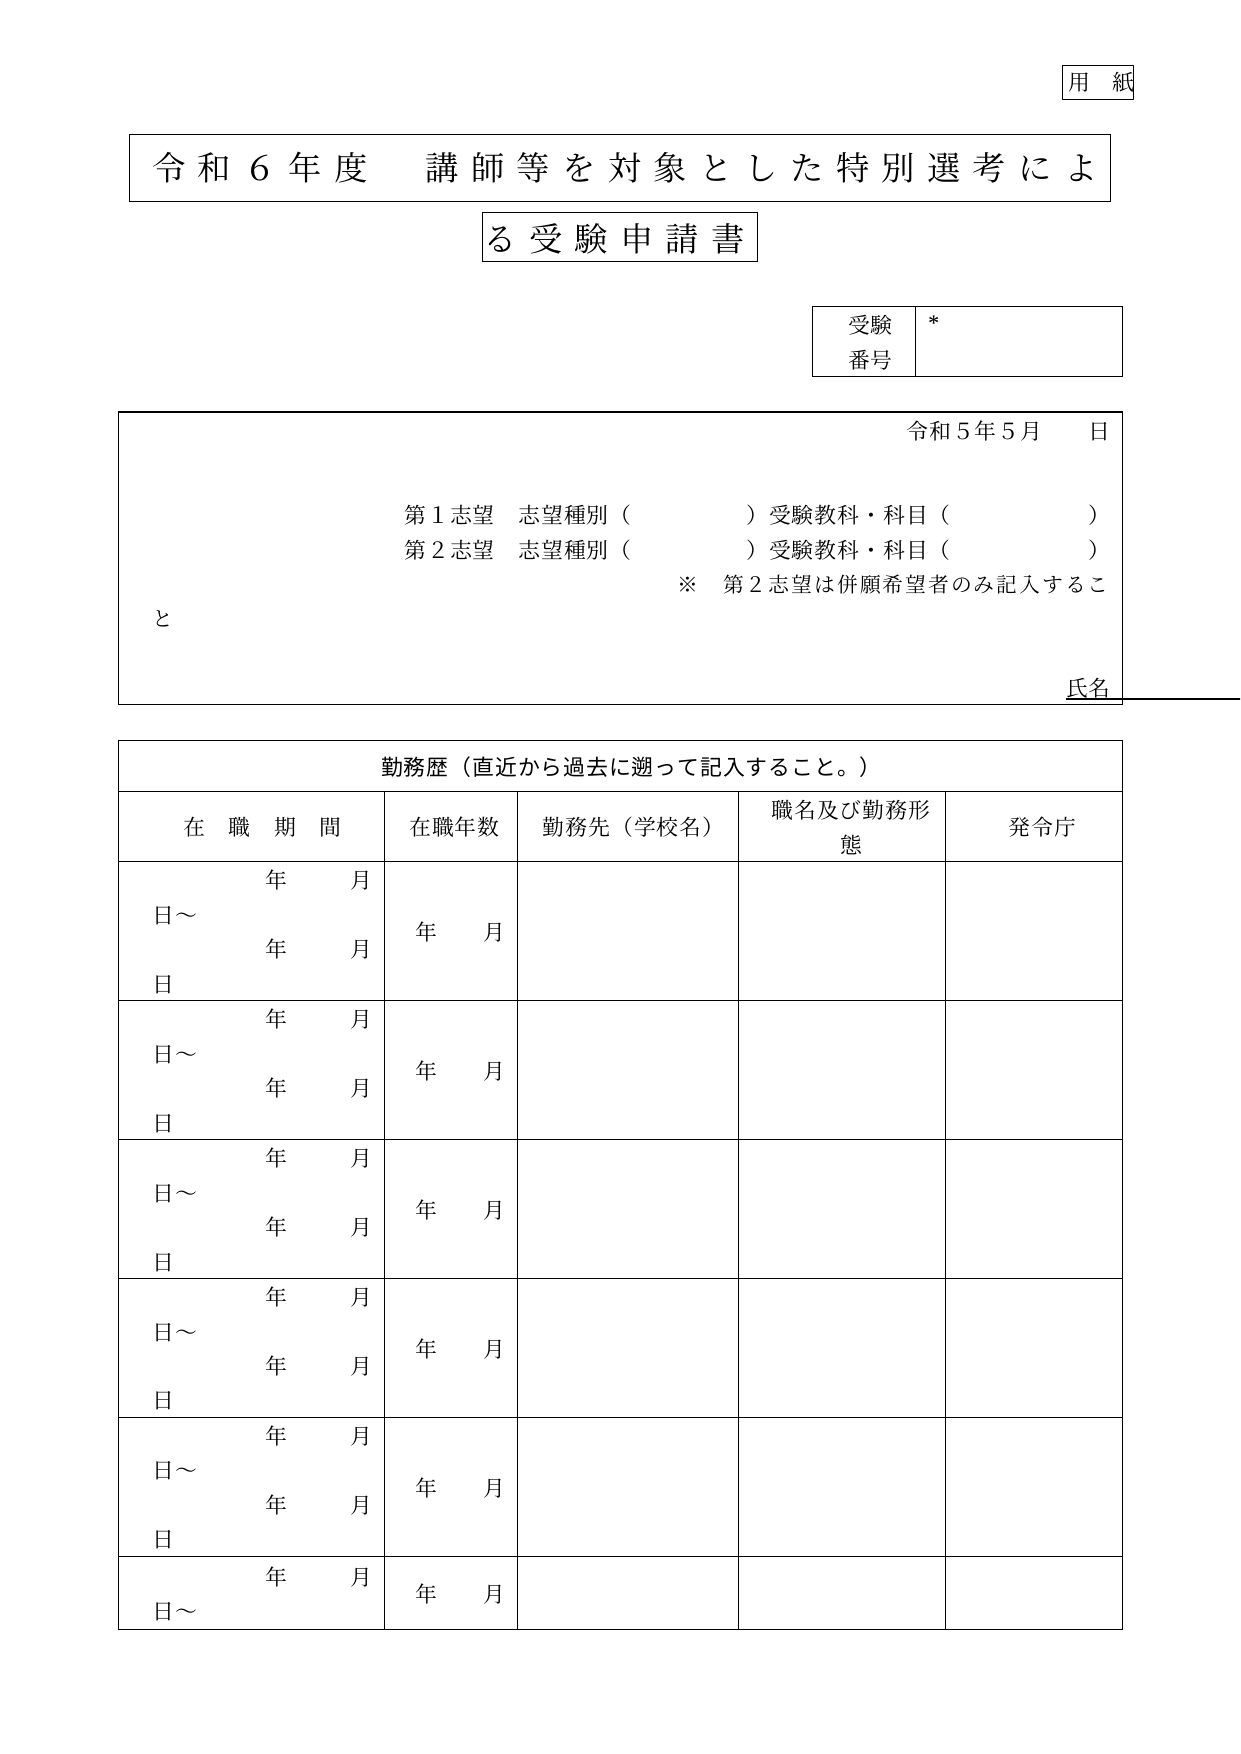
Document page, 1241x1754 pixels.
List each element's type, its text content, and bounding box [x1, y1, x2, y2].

table_cell 年 月 日〜 年 月 日 [119, 1001, 384, 1139]
table_cell [946, 1140, 1122, 1278]
table_cell 勤務先（学校名） [518, 792, 738, 861]
table_cell [946, 1001, 1122, 1139]
table_cell [518, 1418, 738, 1556]
table_cell 発令庁 [946, 792, 1122, 861]
table_cell 年 月 日〜 年 月 日 [119, 1279, 384, 1417]
table_header 令和５年５月 日 第１志望 志望種別（ ）受験教科・科目（ ） 第２志望 志望種別（ ）受験教科・科目（ ） ※ 第２志望は併願希望者のみ記入すること 氏名 [119, 413, 1122, 704]
table_cell 年 月 [385, 862, 517, 1000]
table_cell [518, 1557, 738, 1629]
table_cell [518, 1001, 738, 1139]
table_cell [946, 862, 1122, 1000]
table_cell [518, 1140, 738, 1278]
table_header 勤務歴（直近から過去に遡って記入すること。） [119, 741, 1122, 791]
text 令和６年度 講師等を対象とした特別選考による受験申請書 [107, 133, 1133, 271]
table_cell [739, 1001, 945, 1139]
table_cell [518, 862, 738, 1000]
table_cell 年 月 日〜 年 月 日 [119, 1140, 384, 1278]
table_cell 年 月 日〜 年 月 日 [119, 1557, 384, 1629]
table_cell 在 職 期 間 [119, 792, 384, 861]
table_header * [916, 307, 1122, 376]
table_cell [739, 1279, 945, 1417]
table_cell [739, 1557, 945, 1629]
table_cell [946, 1557, 1122, 1629]
table_cell 年 月 [385, 1279, 517, 1417]
table_cell [946, 1279, 1122, 1417]
table_cell [739, 862, 945, 1000]
table_cell [739, 1140, 945, 1278]
table_cell 年 月 [385, 1418, 517, 1556]
table_cell [518, 1279, 738, 1417]
table_cell 年 月 [385, 1140, 517, 1278]
table_header 受験番号 [813, 307, 915, 376]
table_cell 年 月 [385, 1001, 517, 1139]
table_cell 在職年数 [385, 792, 517, 861]
table_cell 年 月 日〜 年 月 日 [119, 862, 384, 1000]
table_cell 年 月 [385, 1557, 517, 1629]
table_cell 年 月 日〜 年 月 日 [119, 1418, 384, 1556]
table_cell [739, 1418, 945, 1556]
table_cell 職名及び勤務形態 [739, 792, 945, 861]
table_cell [946, 1418, 1122, 1556]
